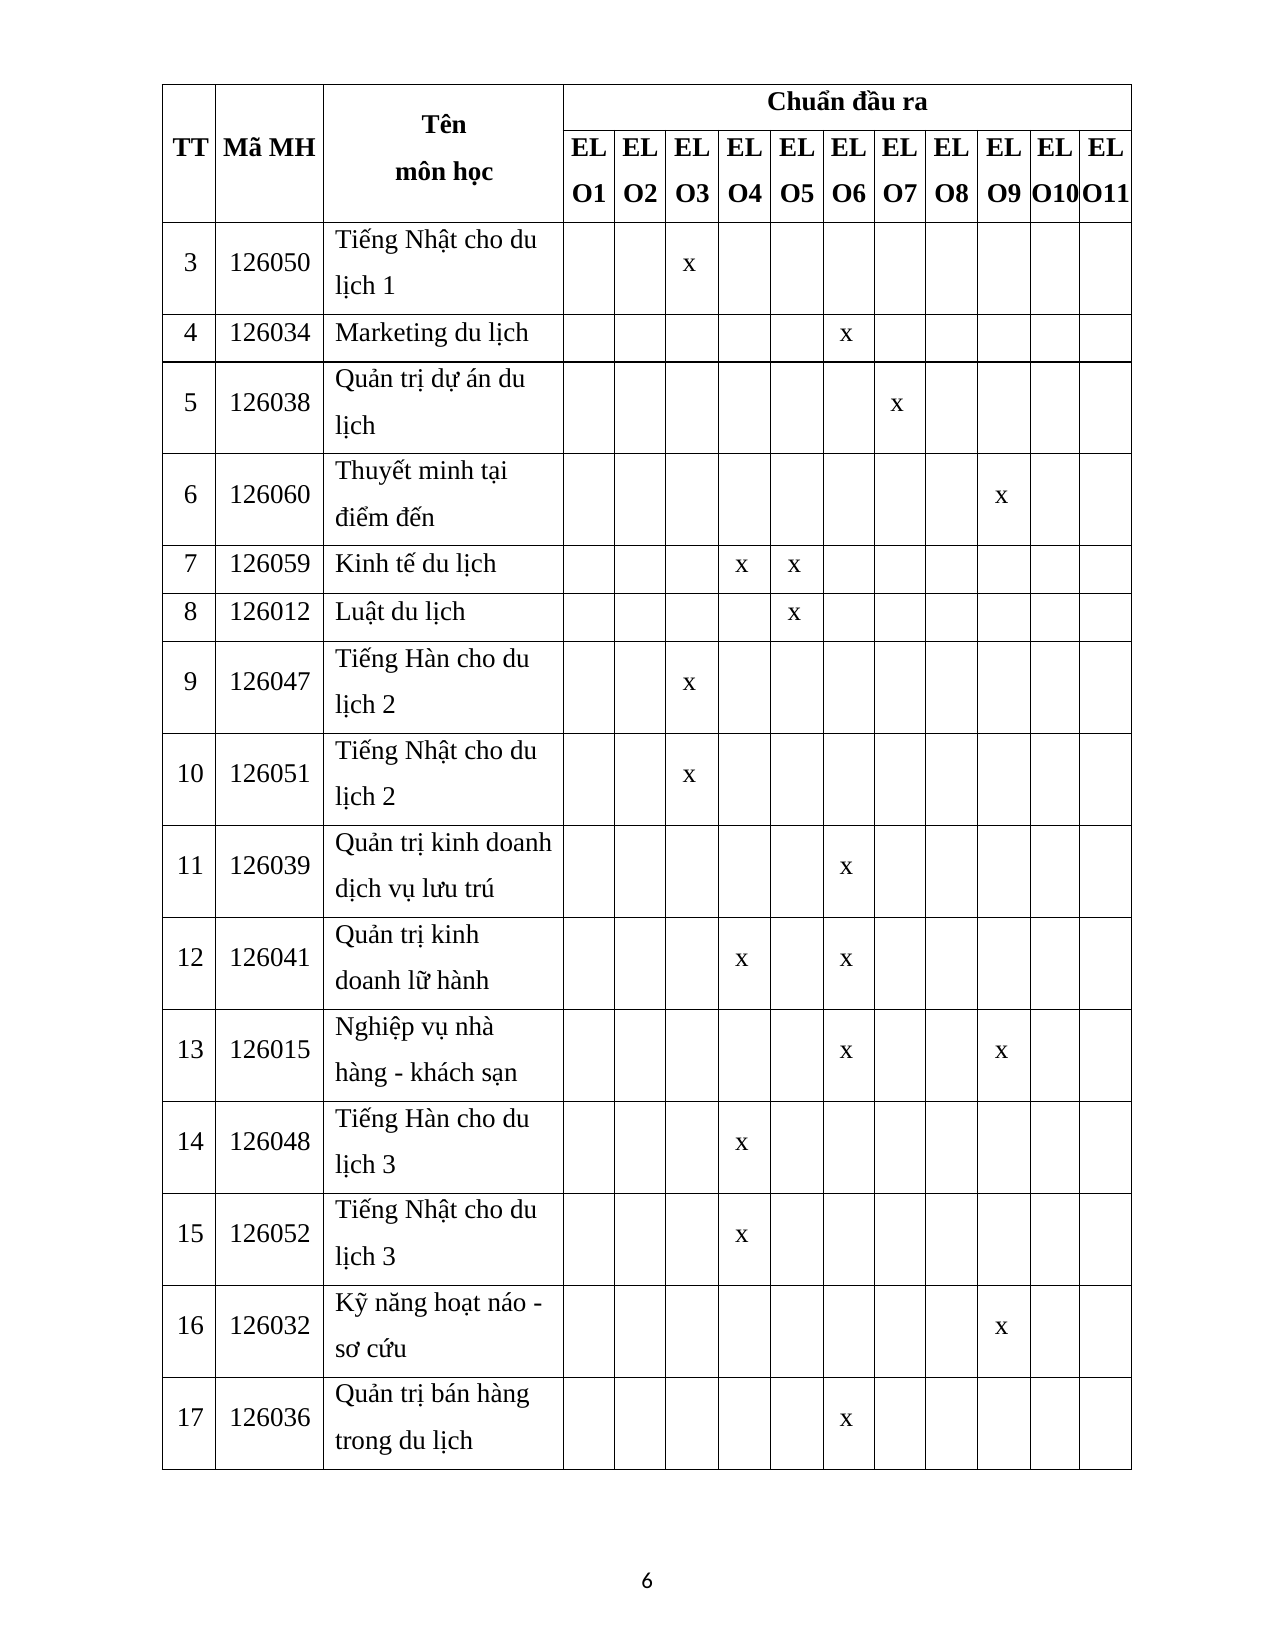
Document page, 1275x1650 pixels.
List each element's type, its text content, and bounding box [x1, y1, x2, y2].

table_cell 8 [163, 594, 215, 641]
table_cell [926, 826, 977, 917]
table_cell [1080, 223, 1131, 314]
table_cell [615, 642, 665, 733]
table_cell [666, 1378, 718, 1468]
table_cell [926, 1010, 977, 1101]
table_cell [615, 1102, 665, 1193]
table_cell ELO11 [1080, 131, 1131, 222]
table_cell [824, 594, 874, 641]
table_cell ELO7 [875, 131, 925, 222]
table_cell [926, 1378, 977, 1468]
table_cell [875, 1194, 925, 1284]
table_cell [875, 734, 925, 825]
table_cell [1080, 1286, 1131, 1377]
table_cell [875, 826, 925, 917]
table_cell [824, 223, 874, 314]
table_cell x [771, 546, 823, 593]
table_cell x [824, 826, 874, 917]
table_cell [926, 1194, 977, 1284]
table_cell [824, 1194, 874, 1284]
table_cell [719, 826, 770, 917]
table_cell [719, 594, 770, 641]
table_cell [978, 918, 1030, 1009]
table_cell [719, 454, 770, 545]
table_cell [1031, 546, 1079, 593]
table_header Tên môn học [324, 85, 563, 222]
table_cell Quản trị dự án du lịch [324, 363, 563, 453]
table_cell [771, 454, 823, 545]
table_cell 126052 [216, 1194, 323, 1284]
table_cell x [978, 1010, 1030, 1101]
table_cell [564, 734, 614, 825]
table_cell [926, 223, 977, 314]
table_cell [1031, 918, 1079, 1009]
table_cell [615, 826, 665, 917]
table_cell 126012 [216, 594, 323, 641]
table_cell 15 [163, 1194, 215, 1284]
table_cell [615, 1378, 665, 1468]
table_cell 126051 [216, 734, 323, 825]
table_cell [978, 826, 1030, 917]
table_cell [875, 315, 925, 361]
table_cell 126015 [216, 1010, 323, 1101]
table_cell [875, 594, 925, 641]
table_cell x [978, 1286, 1030, 1377]
table_cell [875, 1102, 925, 1193]
table_cell [564, 315, 614, 361]
table_cell 126048 [216, 1102, 323, 1193]
table_cell [666, 1194, 718, 1284]
table_cell 126034 [216, 315, 323, 361]
table_cell [875, 223, 925, 314]
table_cell [1031, 1102, 1079, 1193]
table_cell [615, 454, 665, 545]
table_cell [564, 1378, 614, 1468]
table_cell [1080, 315, 1131, 361]
table_cell [615, 223, 665, 314]
table_cell ELO6 [824, 131, 874, 222]
table_cell [978, 363, 1030, 453]
table_cell [666, 546, 718, 593]
table_cell x [719, 1194, 770, 1284]
table_cell [875, 1010, 925, 1101]
table_cell [926, 315, 977, 361]
table_cell [1031, 223, 1079, 314]
table_cell [875, 546, 925, 593]
table_cell [719, 642, 770, 733]
table_cell [1080, 1010, 1131, 1101]
table_cell 126059 [216, 546, 323, 593]
table_cell [615, 315, 665, 361]
table_cell x [771, 594, 823, 641]
table_cell x [666, 734, 718, 825]
table_cell Quản trị kinh doanh lữ hành [324, 918, 563, 1009]
table_cell [564, 1010, 614, 1101]
table_cell [771, 1378, 823, 1468]
table_cell [926, 363, 977, 453]
table_cell [615, 1194, 665, 1284]
table_cell 126047 [216, 642, 323, 733]
table_cell [771, 918, 823, 1009]
table_cell [771, 1286, 823, 1377]
table_cell x [824, 1010, 874, 1101]
table_cell [824, 1286, 874, 1377]
table_cell [666, 315, 718, 361]
table_cell [824, 363, 874, 453]
table_cell [771, 1102, 823, 1193]
table_cell [978, 1102, 1030, 1193]
table_cell [1031, 1378, 1079, 1468]
table_cell [824, 1102, 874, 1193]
table_cell 9 [163, 642, 215, 733]
table_cell [1080, 642, 1131, 733]
table_cell [1080, 918, 1131, 1009]
table_cell [824, 734, 874, 825]
table_cell [666, 363, 718, 453]
table_cell [771, 734, 823, 825]
table_cell 126050 [216, 223, 323, 314]
table_cell [615, 734, 665, 825]
table_cell [978, 546, 1030, 593]
table_cell [771, 315, 823, 361]
table_cell ELO2 [615, 131, 665, 222]
table_cell [824, 454, 874, 545]
table_cell [978, 734, 1030, 825]
table_cell [978, 594, 1030, 641]
table_cell x [824, 1378, 874, 1468]
table_cell x [719, 546, 770, 593]
table_cell [564, 1194, 614, 1284]
table_cell 7 [163, 546, 215, 593]
table_cell [978, 315, 1030, 361]
table_cell [615, 594, 665, 641]
table_cell [564, 642, 614, 733]
table_cell x [824, 918, 874, 1009]
table_cell [875, 642, 925, 733]
table_cell [824, 642, 874, 733]
table_cell [719, 734, 770, 825]
table_cell 126032 [216, 1286, 323, 1377]
table_cell 126060 [216, 454, 323, 545]
table_cell [824, 546, 874, 593]
table_cell [1031, 315, 1079, 361]
table_cell ELO8 [926, 131, 977, 222]
table_cell [564, 546, 614, 593]
table_cell [1031, 1010, 1079, 1101]
table_cell [771, 1194, 823, 1284]
table_cell [615, 1286, 665, 1377]
table_cell [771, 363, 823, 453]
table_cell [926, 642, 977, 733]
table_cell Tiếng Nhật cho du lịch 1 [324, 223, 563, 314]
table_cell [926, 1102, 977, 1193]
table_cell Quản trị kinh doanh dịch vụ lưu trú [324, 826, 563, 917]
table_cell [615, 363, 665, 453]
table_cell [978, 642, 1030, 733]
table_cell [615, 546, 665, 593]
table_cell 14 [163, 1102, 215, 1193]
table_cell Marketing du lịch [324, 315, 563, 361]
table_cell [926, 734, 977, 825]
table_cell 126036 [216, 1378, 323, 1468]
table_cell 5 [163, 363, 215, 453]
table_cell 3 [163, 223, 215, 314]
table_cell [926, 918, 977, 1009]
table_cell Luật du lịch [324, 594, 563, 641]
table_cell [564, 594, 614, 641]
table_cell [1031, 454, 1079, 545]
table_cell 11 [163, 826, 215, 917]
table_cell [564, 918, 614, 1009]
table_cell [1031, 1194, 1079, 1284]
table_cell 126041 [216, 918, 323, 1009]
table_header Chuẩn đầu ra [564, 85, 1131, 130]
table_cell Quản trị bán hàng trong du lịch [324, 1378, 563, 1468]
table_header Mã MH [216, 85, 323, 222]
table_cell [564, 223, 614, 314]
table_cell [926, 594, 977, 641]
table_cell 10 [163, 734, 215, 825]
table_cell [564, 1102, 614, 1193]
table_cell Tiếng Nhật cho du lịch 3 [324, 1194, 563, 1284]
table_cell [666, 1010, 718, 1101]
table_cell [1031, 642, 1079, 733]
table_cell 17 [163, 1378, 215, 1468]
table_cell x [719, 918, 770, 1009]
table_cell x [875, 363, 925, 453]
table_cell [875, 454, 925, 545]
table_cell [666, 594, 718, 641]
table_cell ELO1 [564, 131, 614, 222]
table_cell [1031, 594, 1079, 641]
table_cell [926, 1286, 977, 1377]
table_cell Kỹ năng hoạt náo - sơ cứu [324, 1286, 563, 1377]
table_cell 126039 [216, 826, 323, 917]
table_cell Tiếng Nhật cho du lịch 2 [324, 734, 563, 825]
table_cell [666, 918, 718, 1009]
table_cell [1031, 363, 1079, 453]
table_cell [978, 1378, 1030, 1468]
table_cell [666, 1286, 718, 1377]
table_cell [1080, 1194, 1131, 1284]
table_cell 4 [163, 315, 215, 361]
table_cell [719, 1378, 770, 1468]
table_cell [926, 546, 977, 593]
table_cell [719, 223, 770, 314]
table_cell [978, 1194, 1030, 1284]
table_cell [1031, 1286, 1079, 1377]
table_cell [1080, 1102, 1131, 1193]
table_cell x [719, 1102, 770, 1193]
table_cell [666, 826, 718, 917]
table_cell [978, 223, 1030, 314]
table_header TT [163, 85, 215, 222]
table_cell ELO9 [978, 131, 1030, 222]
table_cell ELO3 [666, 131, 718, 222]
table_cell [1031, 734, 1079, 825]
table_cell [719, 1010, 770, 1101]
table_cell x [978, 454, 1030, 545]
table_cell [875, 1378, 925, 1468]
table_cell x [824, 315, 874, 361]
table_cell [615, 1010, 665, 1101]
table_cell [719, 315, 770, 361]
table_cell Thuyết minh tại điểm đến [324, 454, 563, 545]
table_cell [1080, 826, 1131, 917]
table_cell [1080, 454, 1131, 545]
table_cell Kinh tế du lịch [324, 546, 563, 593]
table_cell 6 [163, 454, 215, 545]
table_cell Tiếng Hàn cho du lịch 2 [324, 642, 563, 733]
table_cell [771, 642, 823, 733]
table_cell [666, 454, 718, 545]
table_cell ELO10 [1031, 131, 1079, 222]
table_cell Tiếng Hàn cho du lịch 3 [324, 1102, 563, 1193]
table_cell [771, 223, 823, 314]
table_cell [1080, 734, 1131, 825]
table_cell ELO5 [771, 131, 823, 222]
table_cell [666, 1102, 718, 1193]
table_cell [875, 918, 925, 1009]
table_cell [564, 363, 614, 453]
table_cell [1031, 826, 1079, 917]
table_cell [719, 1286, 770, 1377]
table_cell ELO4 [719, 131, 770, 222]
table_cell [1080, 594, 1131, 641]
table_cell [564, 826, 614, 917]
table_cell 16 [163, 1286, 215, 1377]
table_cell [1080, 363, 1131, 453]
table_cell [1080, 1378, 1131, 1468]
table_cell [771, 1010, 823, 1101]
table_cell [615, 918, 665, 1009]
table_cell [719, 363, 770, 453]
table_cell x [666, 642, 718, 733]
table_cell 12 [163, 918, 215, 1009]
table_cell [1080, 546, 1131, 593]
table_cell [771, 826, 823, 917]
table_cell Nghiệp vụ nhà hàng - khách sạn [324, 1010, 563, 1101]
table_cell [564, 1286, 614, 1377]
table_cell 13 [163, 1010, 215, 1101]
table_cell 126038 [216, 363, 323, 453]
table_cell [564, 454, 614, 545]
table_cell [926, 454, 977, 545]
table_cell [875, 1286, 925, 1377]
table_cell x [666, 223, 718, 314]
